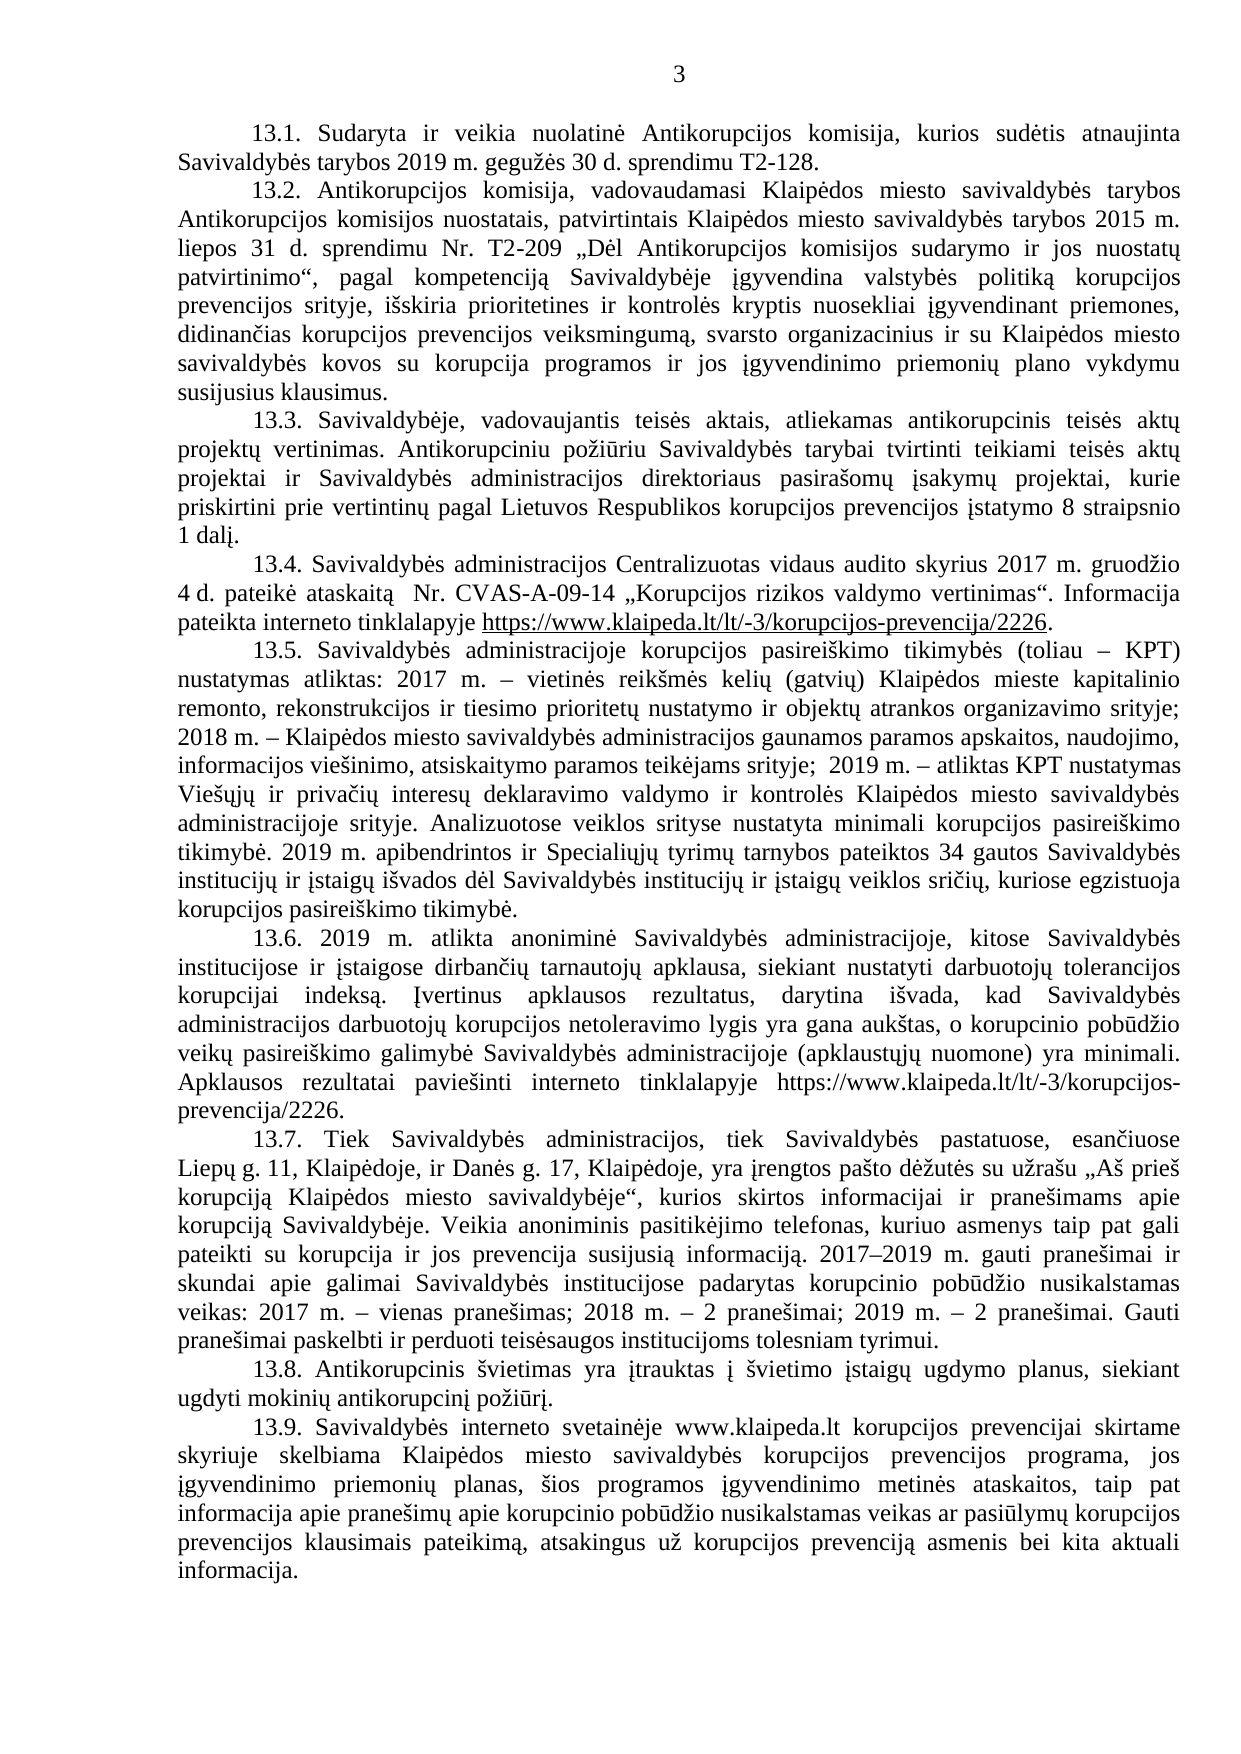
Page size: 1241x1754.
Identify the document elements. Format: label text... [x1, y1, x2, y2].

text 13.9. Savivaldybės interneto svetainėje www.klaipeda.lt korupcijos prevencijai skirtame skyriuje skelbiama Klaipėdos miesto savivaldybės korupcijos prevencijos programa, jos įgyvendinimo priemonių planas, šios programos įgyvendinimo metinės ataskaitos, taip pat informacija apie pranešimų apie korupcinio pobūdžio nusikalstamas veikas ar pasiūlymų korupcijos prevencijos klausimais pateikimą, atsakingus už korupcijos prevenciją asmenis bei kita aktuali informacija. [177, 1412, 1181, 1584]
text 13.1. Sudaryta ir veikia nuolatinė Antikorupcijos komisija, kurios sudėtis atnaujinta Savivaldybės tarybos 2019 m. gegužės 30 d. sprendimu T2-128. [177, 118, 1181, 176]
text 13.8. Antikorupcinis švietimas yra įtrauktas į švietimo įstaigų ugdymo planus, siekiant ugdyti mokinių antikorupcinį požiūrį. [177, 1354, 1181, 1412]
text 13.6. 2019 m. atlikta anoniminė Savivaldybės administracijoje, kitose Savivaldybės institucijose ir įstaigose dirbančių tarnautojų apklausa, siekiant nustatyti darbuotojų tolerancijos korupcijai indeksą. Įvertinus apklausos rezultatus, darytina išvada, kad Savivaldybės administracijos darbuotojų korupcijos netoleravimo lygis yra gana aukštas, o korupcinio pobūdžio veikų pasireiškimo galimybė Savivaldybės administracijoje (apklaustųjų nuomone) yra minimali. Apklausos rezultatai paviešinti interneto tinklalapyje https://www.klaipeda.lt/lt/-3/korupcijos-prevencija/2226. [177, 923, 1181, 1124]
text 13.5. Savivaldybės administracijoje korupcijos pasireiškimo tikimybės (toliau – KPT) nustatymas atliktas: 2017 m. – vietinės reikšmės kelių (gatvių) Klaipėdos mieste kapitalinio remonto, rekonstrukcijos ir tiesimo prioritetų nustatymo ir objektų atrankos organizavimo srityje; 2018 m. – Klaipėdos miesto savivaldybės administracijos gaunamos paramos apskaitos, naudojimo, informacijos viešinimo, atsiskaitymo paramos teikėjams srityje; 2019 m. – atliktas KPT nustatymas Viešųjų ir privačių interesų deklaravimo valdymo ir kontrolės Klaipėdos miesto savivaldybės administracijoje srityje. Analizuotose veiklos srityse nustatyta minimali korupcijos pasireiškimo tikimybė. 2019 m. apibendrintos ir Specialiųjų tyrimų tarnybos pateiktos 34 gautos Savivaldybės institucijų ir įstaigų išvados dėl Savivaldybės institucijų ir įstaigų veiklos sričių, kuriose egzistuoja korupcijos pasireiškimo tikimybė. [177, 636, 1181, 923]
text 13.4. Savivaldybės administracijos Centralizuotas vidaus audito skyrius 2017 m. gruodžio 4 d. pateikė ataskaitą Nr. CVAS-A-09-14 „Korupcijos rizikos valdymo vertinimas“. Informacija pateikta interneto tinklalapyje https://www.klaipeda.lt/lt/-3/korupcijos-prevencija/2226. [177, 549, 1181, 636]
text 13.2. Antikorupcijos komisija, vadovaudamasi Klaipėdos miesto savivaldybės tarybos Antikorupcijos komisijos nuostatais, patvirtintais Klaipėdos miesto savivaldybės tarybos 2015 m. liepos 31 d. sprendimu Nr. T2-209 „Dėl Antikorupcijos komisijos sudarymo ir jos nuostatų patvirtinimo“, pagal kompetenciją Savivaldybėje įgyvendina valstybės politiką korupcijos prevencijos srityje, išskiria prioritetines ir kontrolės kryptis nuosekliai įgyvendinant priemones, didinančias korupcijos prevencijos veiksmingumą, svarsto organizacinius ir su Klaipėdos miesto savivaldybės kovos su korupcija programos ir jos įgyvendinimo priemonių plano vykdymu susijusius klausimus. [177, 176, 1181, 406]
text 13.7. Tiek Savivaldybės administracijos, tiek Savivaldybės pastatuose, esančiuose Liepų g. 11, Klaipėdoje, ir Danės g. 17, Klaipėdoje, yra įrengtos pašto dėžutės su užrašu „Aš prieš korupciją Klaipėdos miesto savivaldybėje“, kurios skirtos informacijai ir pranešimams apie korupciją Savivaldybėje. Veikia anoniminis pasitikėjimo telefonas, kuriuo asmenys taip pat gali pateikti su korupcija ir jos prevencija susijusią informaciją. 2017–2019 m. gauti pranešimai ir skundai apie galimai Savivaldybės institucijose padarytas korupcinio pobūdžio nusikalstamas veikas: 2017 m. – vienas pranešimas; 2018 m. – 2 pranešimai; 2019 m. – 2 pranešimai. Gauti pranešimai paskelbti ir perduoti teisėsaugos institucijoms tolesniam tyrimui. [177, 1124, 1181, 1354]
text 13.3. Savivaldybėje, vadovaujantis teisės aktais, atliekamas antikorupcinis teisės aktų projektų vertinimas. Antikorupciniu požiūriu Savivaldybės tarybai tvirtinti teikiami teisės aktų projektai ir Savivaldybės administracijos direktoriaus pasirašomų įsakymų projektai, kurie priskirtini prie vertintinų pagal Lietuvos Respublikos korupcijos prevencijos įstatymo 8 straipsnio 1 dalį. [177, 406, 1181, 549]
